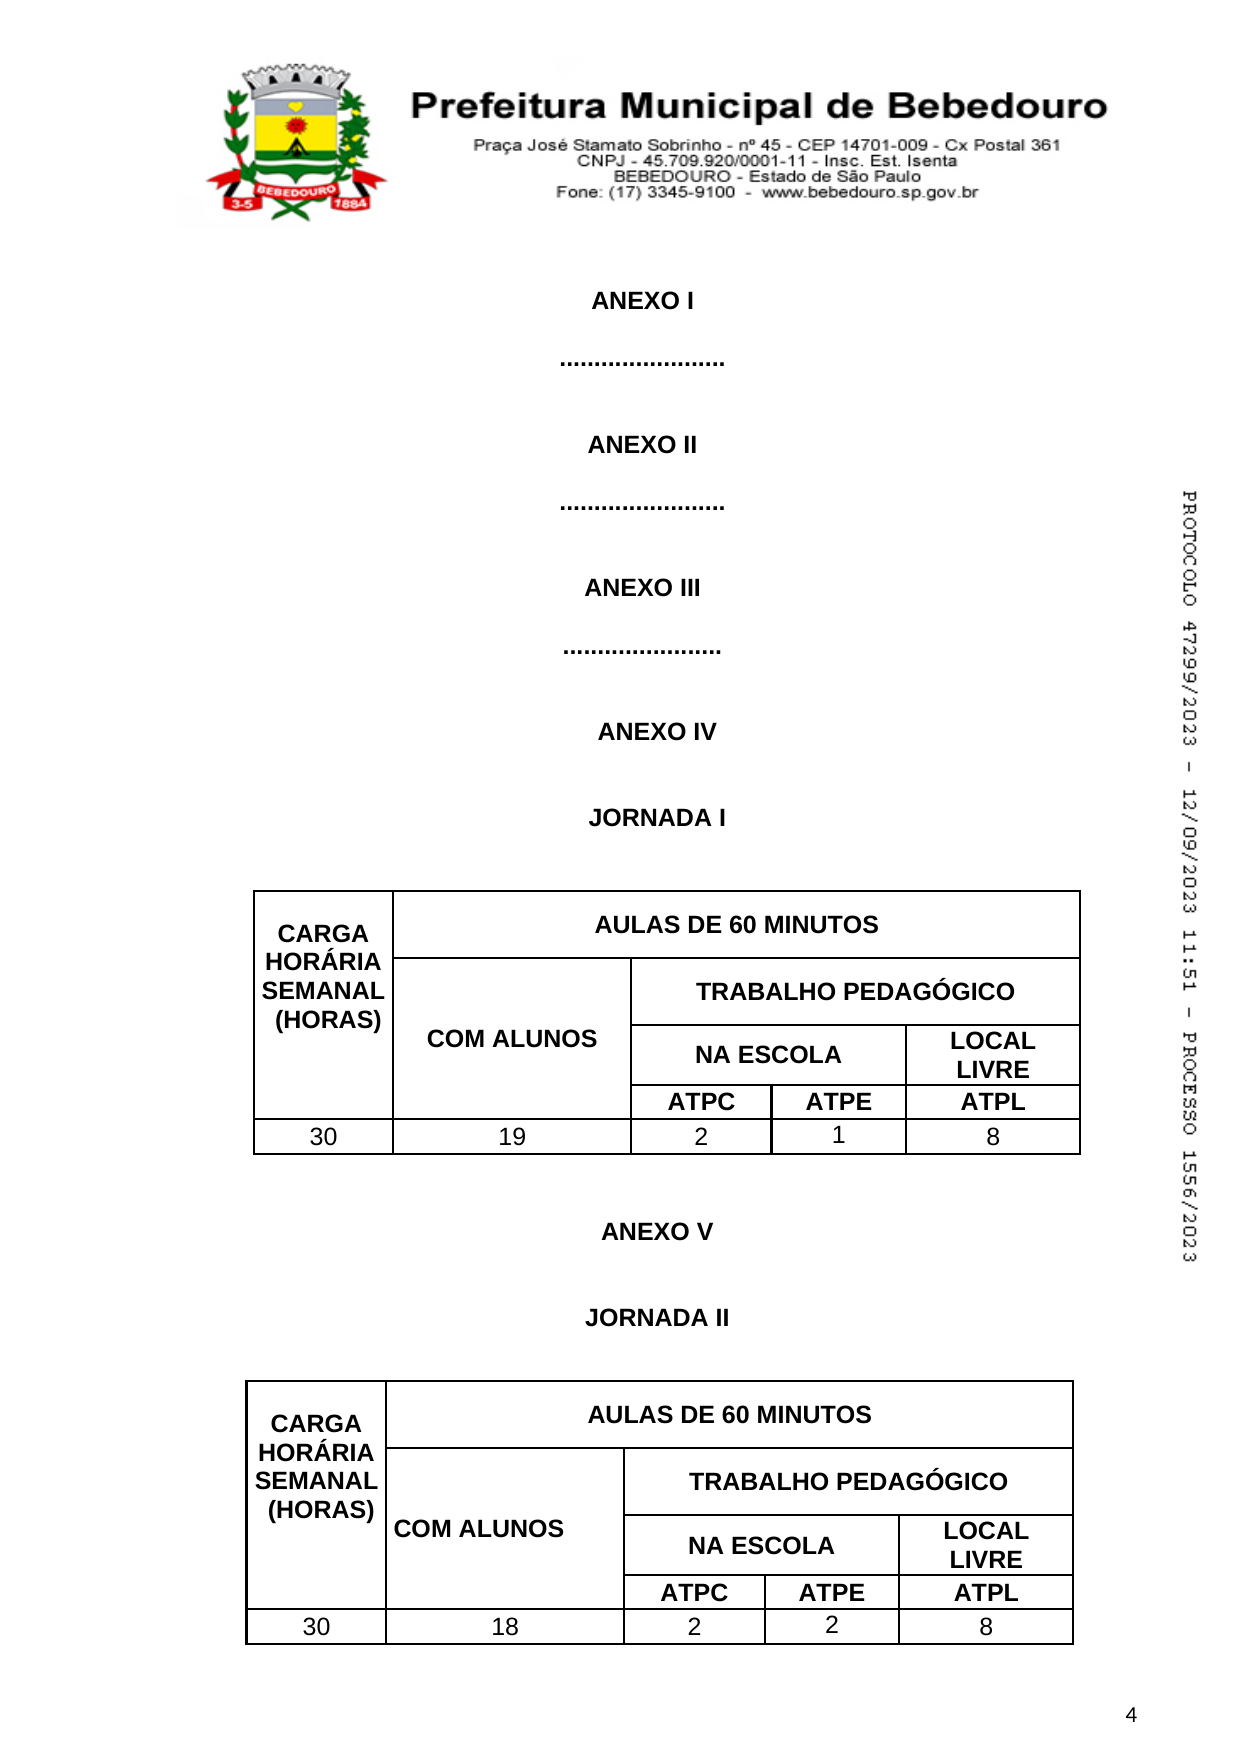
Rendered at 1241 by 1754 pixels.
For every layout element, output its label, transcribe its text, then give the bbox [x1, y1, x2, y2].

text ....................... [177, 631, 1107, 659]
text ........................ [177, 343, 1107, 372]
table_cell ATPL [900, 1576, 1072, 1608]
table_cell NA ESCOLA [625, 1516, 898, 1574]
table_cell ATPE [766, 1576, 898, 1608]
text ANEXO V [177, 1217, 1137, 1246]
text ........................ [177, 487, 1107, 516]
table_cell 2 [632, 1120, 770, 1153]
text ANEXO I [177, 286, 1107, 314]
table_cell LOCAL LIVRE [907, 1026, 1079, 1083]
table_header CARGA HORÁRIA SEMANAL (HORAS) [255, 892, 392, 1118]
table_cell LOCAL LIVRE [900, 1516, 1072, 1574]
table_cell TRABALHO PEDAGÓGICO [632, 959, 1079, 1024]
table_cell 30 [255, 1120, 392, 1153]
text ANEXO II [177, 429, 1107, 458]
table_cell ATPC [625, 1576, 764, 1608]
table_cell COM ALUNOS [394, 959, 630, 1118]
table_cell ATPE [773, 1086, 905, 1118]
table_cell ATPC [632, 1086, 770, 1118]
text JORNADA II [177, 1303, 1137, 1332]
table_cell TRABALHO PEDAGÓGICO [625, 1449, 1072, 1514]
table_cell ATPL [907, 1086, 1079, 1118]
text ANEXO IV [177, 717, 1137, 746]
table_header AULAS DE 60 MINUTOS [387, 1382, 1072, 1447]
picture [1157, 487, 1220, 1266]
table_cell 30 [248, 1610, 385, 1643]
text ANEXO III [177, 573, 1107, 602]
picture [177, 57, 1137, 229]
table_cell 8 [900, 1610, 1072, 1643]
table_cell 1 [773, 1120, 905, 1153]
table_cell NA ESCOLA [632, 1026, 905, 1083]
table_cell 2 [766, 1610, 898, 1643]
table_cell COM ALUNOS [387, 1449, 623, 1608]
table_cell 19 [394, 1120, 630, 1153]
table_header CARGA HORÁRIA SEMANAL (HORAS) [248, 1382, 385, 1608]
table_cell 8 [907, 1120, 1079, 1153]
table_cell 18 [387, 1610, 623, 1643]
text JORNADA I [177, 803, 1137, 832]
table_header AULAS DE 60 MINUTOS [394, 892, 1079, 957]
table_cell 2 [625, 1610, 764, 1643]
